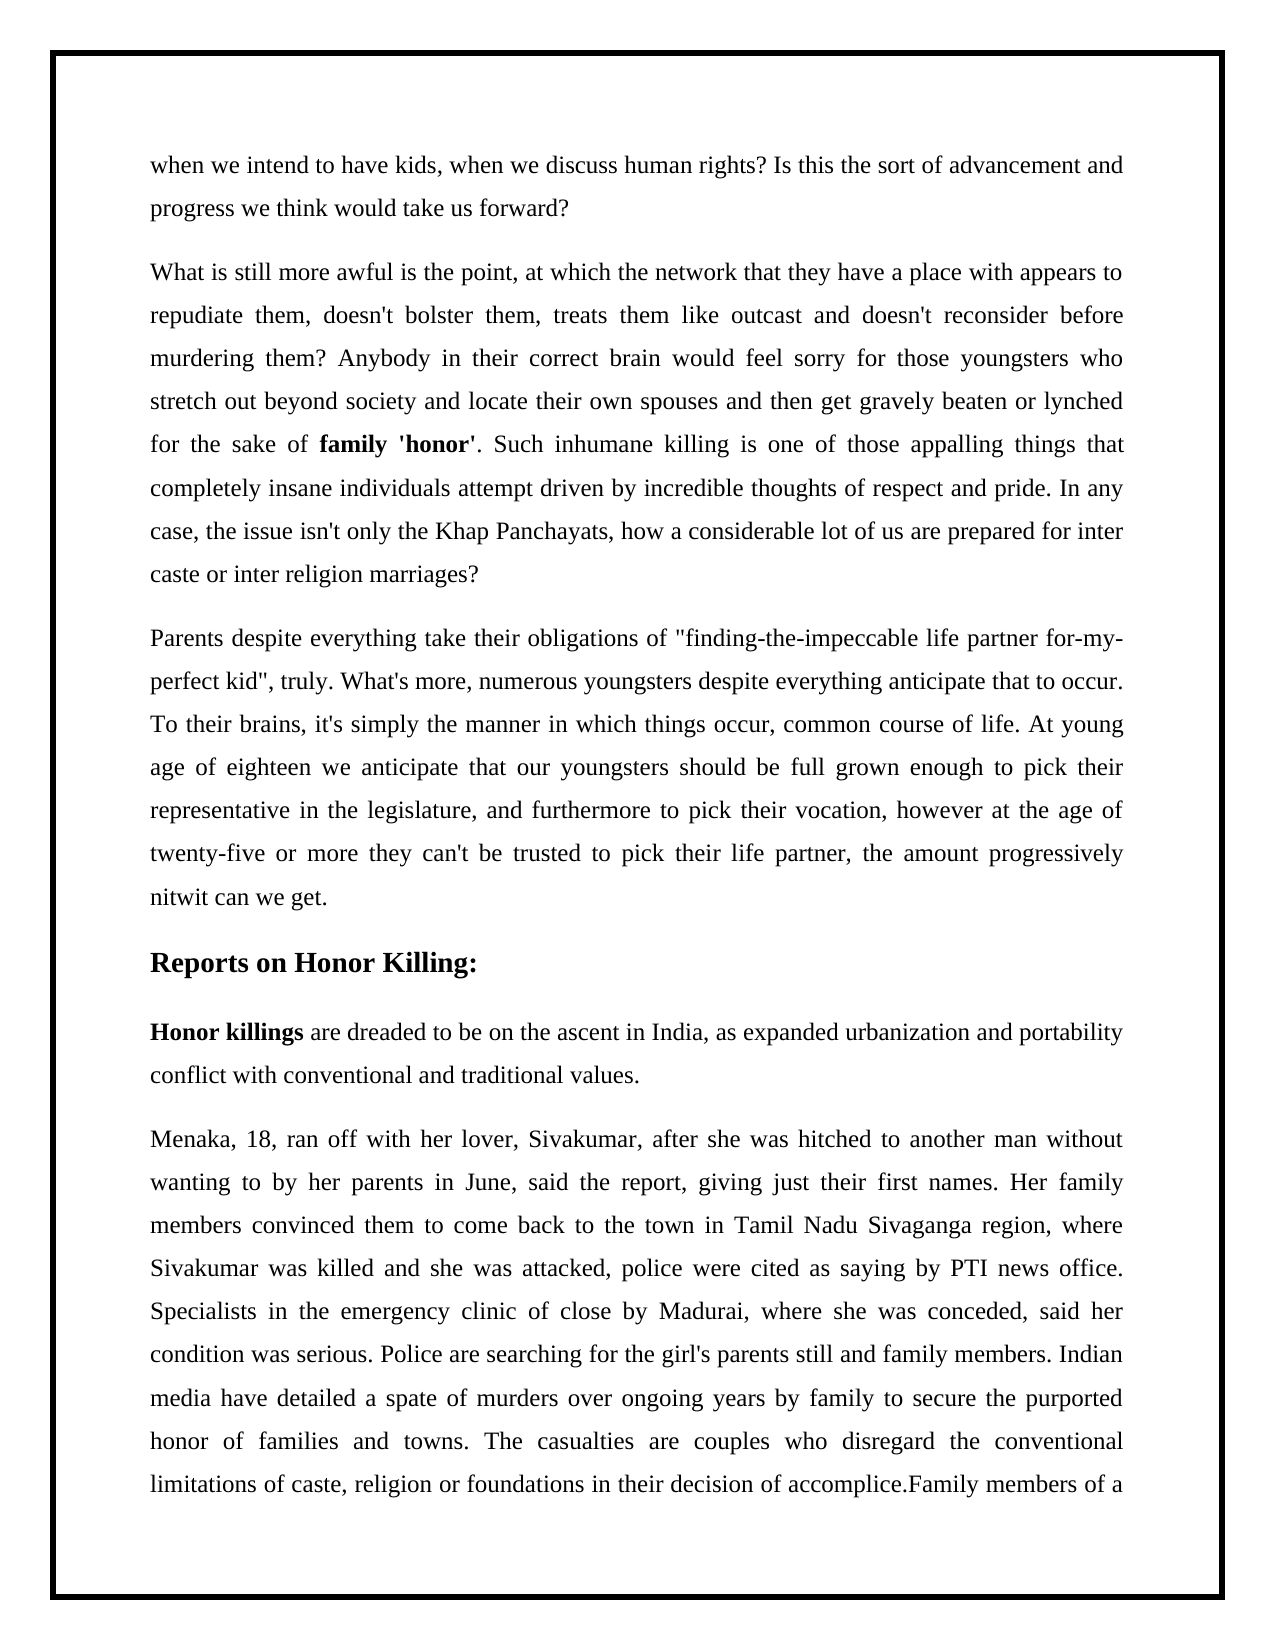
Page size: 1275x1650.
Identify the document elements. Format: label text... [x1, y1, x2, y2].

text What is still more awful is the point, at which the network that they have a place with appears to repudiate them, doesn't bolster them, treats them like outcast and doesn't reconsider before murdering them? Anybody in their correct brain would feel sorry for those youngsters who stretch out beyond society and locate their own spouses and then get gravely beaten or lynched for the sake of family 'honor'. Such inhumane killing is one of those appalling things that completely insane individuals attempt driven by incredible thoughts of respect and pride. In any case, the issue isn't only the Khap Panchayats, how a considerable lot of us are prepared for inter caste or inter religion marriages? [150, 257, 1125, 588]
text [150, 1124, 1125, 1498]
text Reports on Honor Killing: [150, 946, 1125, 979]
text Honor killings are dreaded to be on the ascent in India, as expanded urbanization and portability conflict with conventional and traditional values. [150, 1017, 1125, 1089]
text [150, 150, 1125, 222]
text Parents despite everything take their obligations of "finding-the-impeccable life partner for-my-perfect kid", truly. What's more, numerous youngsters despite everything anticipate that to occur. To their brains, it's simply the manner in which things occur, common course of life. At young age of eighteen we anticipate that our youngsters should be full grown enough to pick their representative in the legislature, and furthermore to pick their vocation, however at the age of twenty-five or more they can't be trusted to pick their life partner, the amount progressively nitwit can we get. [150, 623, 1125, 910]
